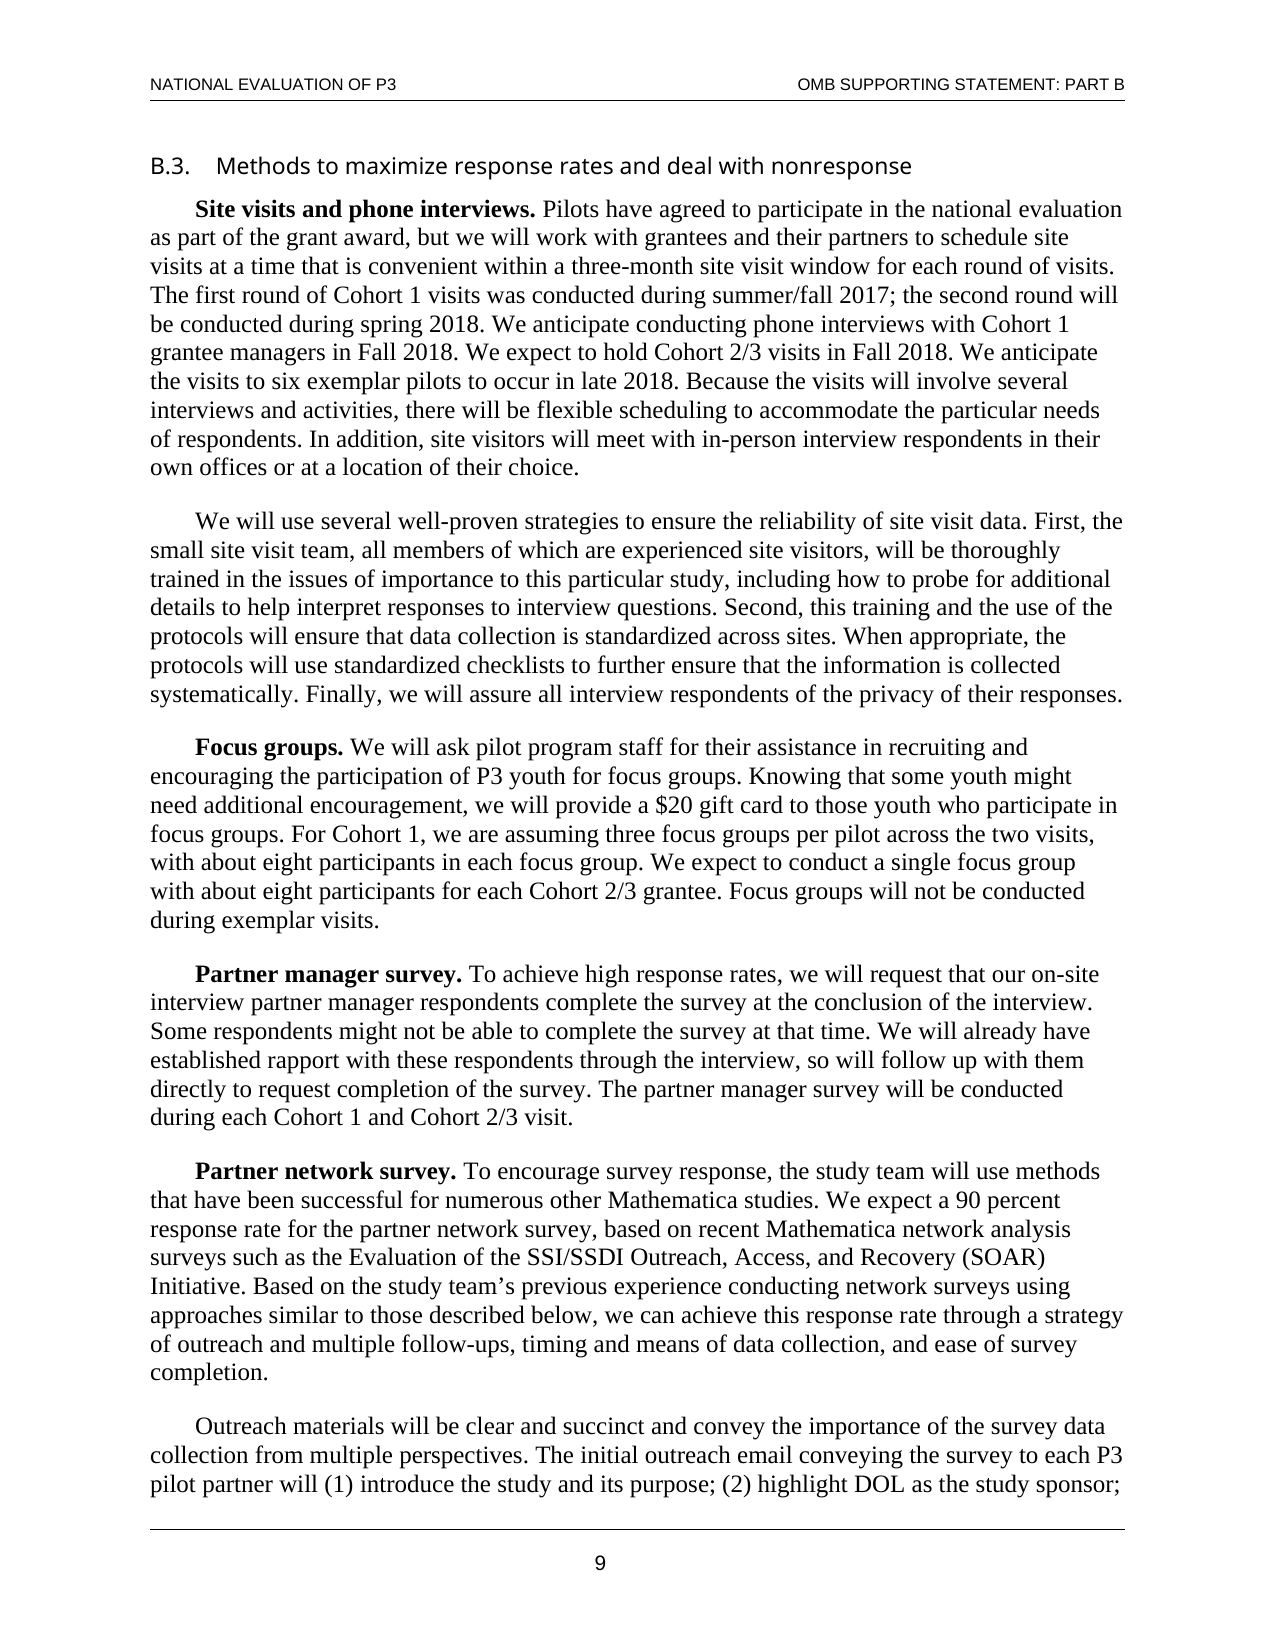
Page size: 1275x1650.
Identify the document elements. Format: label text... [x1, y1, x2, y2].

text Site visits and phone interviews. Pilots have agreed to participate in the national evaluation as part of the grant award, but we will work with grantees and their partners to schedule site visits at a time that is convenient within a three-month site visit window for each round of visits. The first round of Cohort 1 visits was conducted during summer/fall 2017; the second round will be conducted during spring 2018. We anticipate conducting phone interviews with Cohort 1 grantee managers in Fall 2018. We expect to hold Cohort 2/3 visits in Fall 2018. We anticipate the visits to six exemplar pilots to occur in late 2018. Because the visits will involve several interviews and activities, there will be flexible scheduling to accommodate the particular needs of respondents. In addition, site visitors will meet with in-person interview respondents in their own offices or at a location of their choice. [150, 194, 1125, 481]
text Focus groups. We will ask pilot program staff for their assistance in recruiting and encouraging the participation of P3 youth for focus groups. Knowing that some youth might need additional encouragement, we will provide a $20 gift card to those youth who participate in focus groups. For Cohort 1, we are assuming three focus groups per pilot across the two visits, with about eight participants in each focus group. We expect to conduct a single focus group with about eight participants for each Cohort 2/3 grantee. Focus groups will not be conducted during exemplar visits. [150, 732, 1125, 934]
text Partner network survey. To encourage survey response, the study team will use methods that have been successful for numerous other Mathematica studies. We expect a 90 percent response rate for the partner network survey, based on recent Mathematica network analysis surveys such as the Evaluation of the SSI/SSDI Outreach, Access, and Recovery (SOAR) Initiative. Based on the study team’s previous experience conducting network surveys using approaches similar to those described below, we can achieve this response rate through a strategy of outreach and multiple follow-ups, timing and means of data collection, and ease of survey completion. [150, 1156, 1125, 1386]
text B.3. Methods to maximize response rates and deal with nonresponse [150, 150, 1125, 181]
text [150, 1411, 1125, 1497]
text Partner manager survey. To achieve high response rates, we will request that our on-site interview partner manager respondents complete the survey at the conclusion of the interview. Some respondents might not be able to complete the survey at that time. We will already have established rapport with these respondents through the interview, so will follow up with them directly to request completion of the survey. The partner manager survey will be conducted during each Cohort 1 and Cohort 2/3 visit. [150, 959, 1125, 1131]
text We will use several well-proven strategies to ensure the reliability of site visit data. First, the small site visit team, all members of which are experienced site visitors, will be thoroughly trained in the issues of importance to this particular study, including how to probe for additional details to help interpret responses to interview questions. Second, this training and the use of the protocols will ensure that data collection is standardized across sites. When appropriate, the protocols will use standardized checklists to further ensure that the information is collected systematically. Finally, we will assure all interview respondents of the privacy of their responses. [150, 506, 1125, 707]
